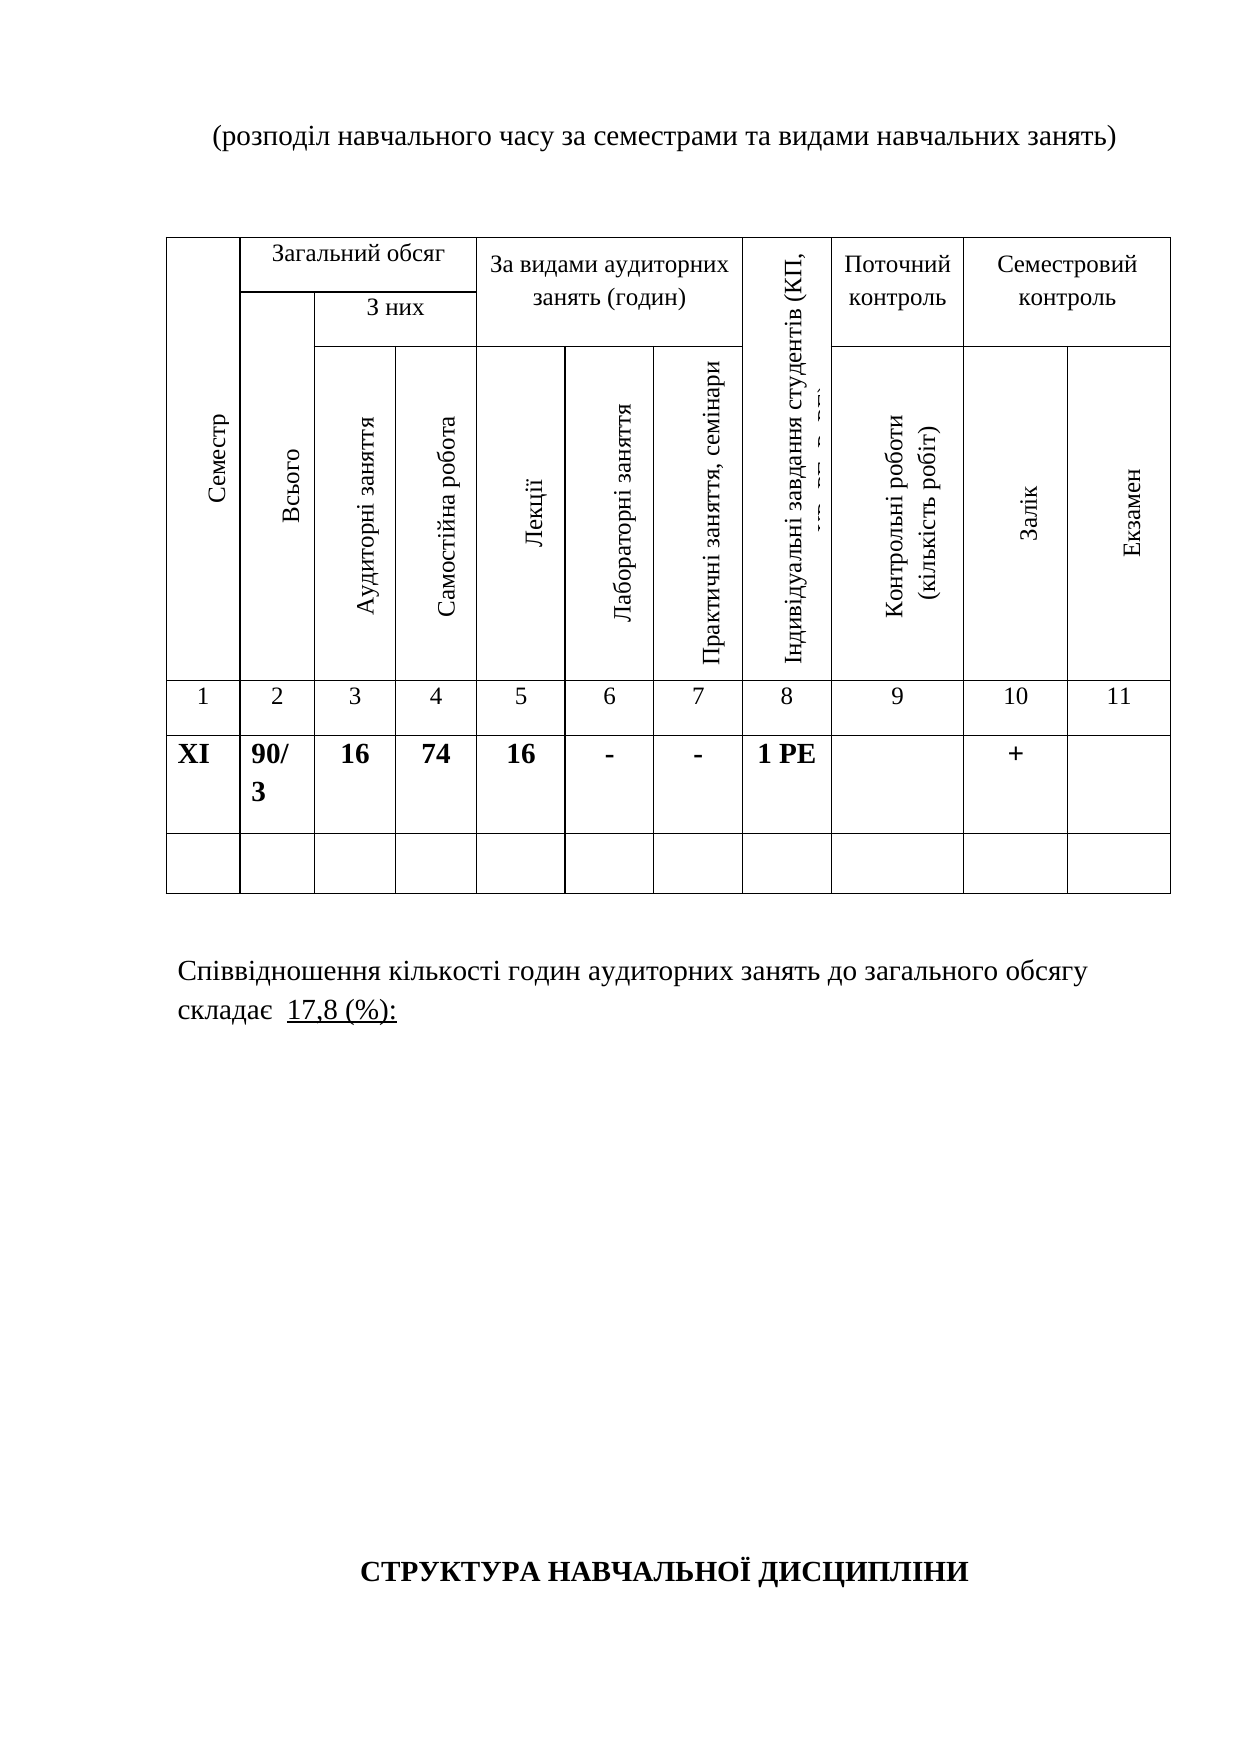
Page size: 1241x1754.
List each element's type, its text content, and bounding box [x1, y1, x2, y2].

table_cell 10 [964, 681, 1067, 735]
table_cell 5 [477, 681, 564, 735]
table_cell ХІ [167, 736, 239, 833]
table_cell Самостійна робота (годин) [396, 347, 476, 680]
table_cell - [566, 736, 653, 833]
table_cell [832, 834, 963, 893]
table_cell Залік [964, 347, 1067, 680]
table_cell 4 [396, 681, 476, 735]
table_header Семестровий контроль [964, 238, 1170, 346]
table_cell [1068, 736, 1170, 833]
table_cell Аудиторні заняття (годин) [315, 347, 395, 680]
table_header Індивідуальні завдання студентів (КП, КР, РГ, Р, РЕ) [743, 238, 831, 680]
table_cell 16 [477, 736, 564, 833]
table_cell 2 [241, 681, 314, 735]
table_cell [167, 834, 239, 893]
table_header Поточний контроль [832, 238, 963, 346]
text СТРУКТУРА НАВЧАЛЬНОЇ ДИСЦИПЛІНИ [177, 1554, 1152, 1588]
text Співвідношення кількості годин аудиторних занять до загального обсягу складає 17,8 (%): [177, 953, 1152, 1026]
table_cell 8 [743, 681, 831, 735]
table_cell [477, 834, 564, 893]
table_cell 3 [315, 681, 395, 735]
table_cell Лекції [477, 347, 564, 680]
table_cell Екзамен [1068, 347, 1170, 680]
text (розподіл навчального часу за семестрами та видами навчальних занять) [177, 118, 1152, 152]
table_cell 16 [315, 736, 395, 833]
table_cell 6 [566, 681, 653, 735]
table_header Загальний обсяг [241, 238, 476, 291]
table_cell Всього (годин) / кредитів ECTS [241, 293, 314, 680]
table_cell [743, 834, 831, 893]
table_header Семестр [167, 238, 239, 680]
table_cell 1 [167, 681, 239, 735]
table_cell 74 [396, 736, 476, 833]
table_cell [654, 834, 742, 893]
table_cell 9 [832, 681, 963, 735]
table_cell 7 [654, 681, 742, 735]
table_cell 90/3 [241, 736, 314, 833]
table_cell + [964, 736, 1067, 833]
table_cell [396, 834, 476, 893]
table_cell З них [315, 293, 476, 346]
table_cell - [654, 736, 742, 833]
table_cell 1 РЕ [743, 736, 831, 833]
table_cell [315, 834, 395, 893]
table_cell [566, 834, 653, 893]
table_cell Контрольні роботи (кількість робіт) [832, 347, 963, 680]
table_cell [964, 834, 1067, 893]
table_cell 11 [1068, 681, 1170, 735]
table_cell Практичні заняття, семінари [654, 347, 742, 680]
table_cell Лабораторні заняття [566, 347, 653, 680]
table_header За видами аудиторних занять (годин) [477, 238, 742, 346]
table_cell [241, 834, 314, 893]
table_cell [832, 736, 963, 833]
table_cell [1068, 834, 1170, 893]
